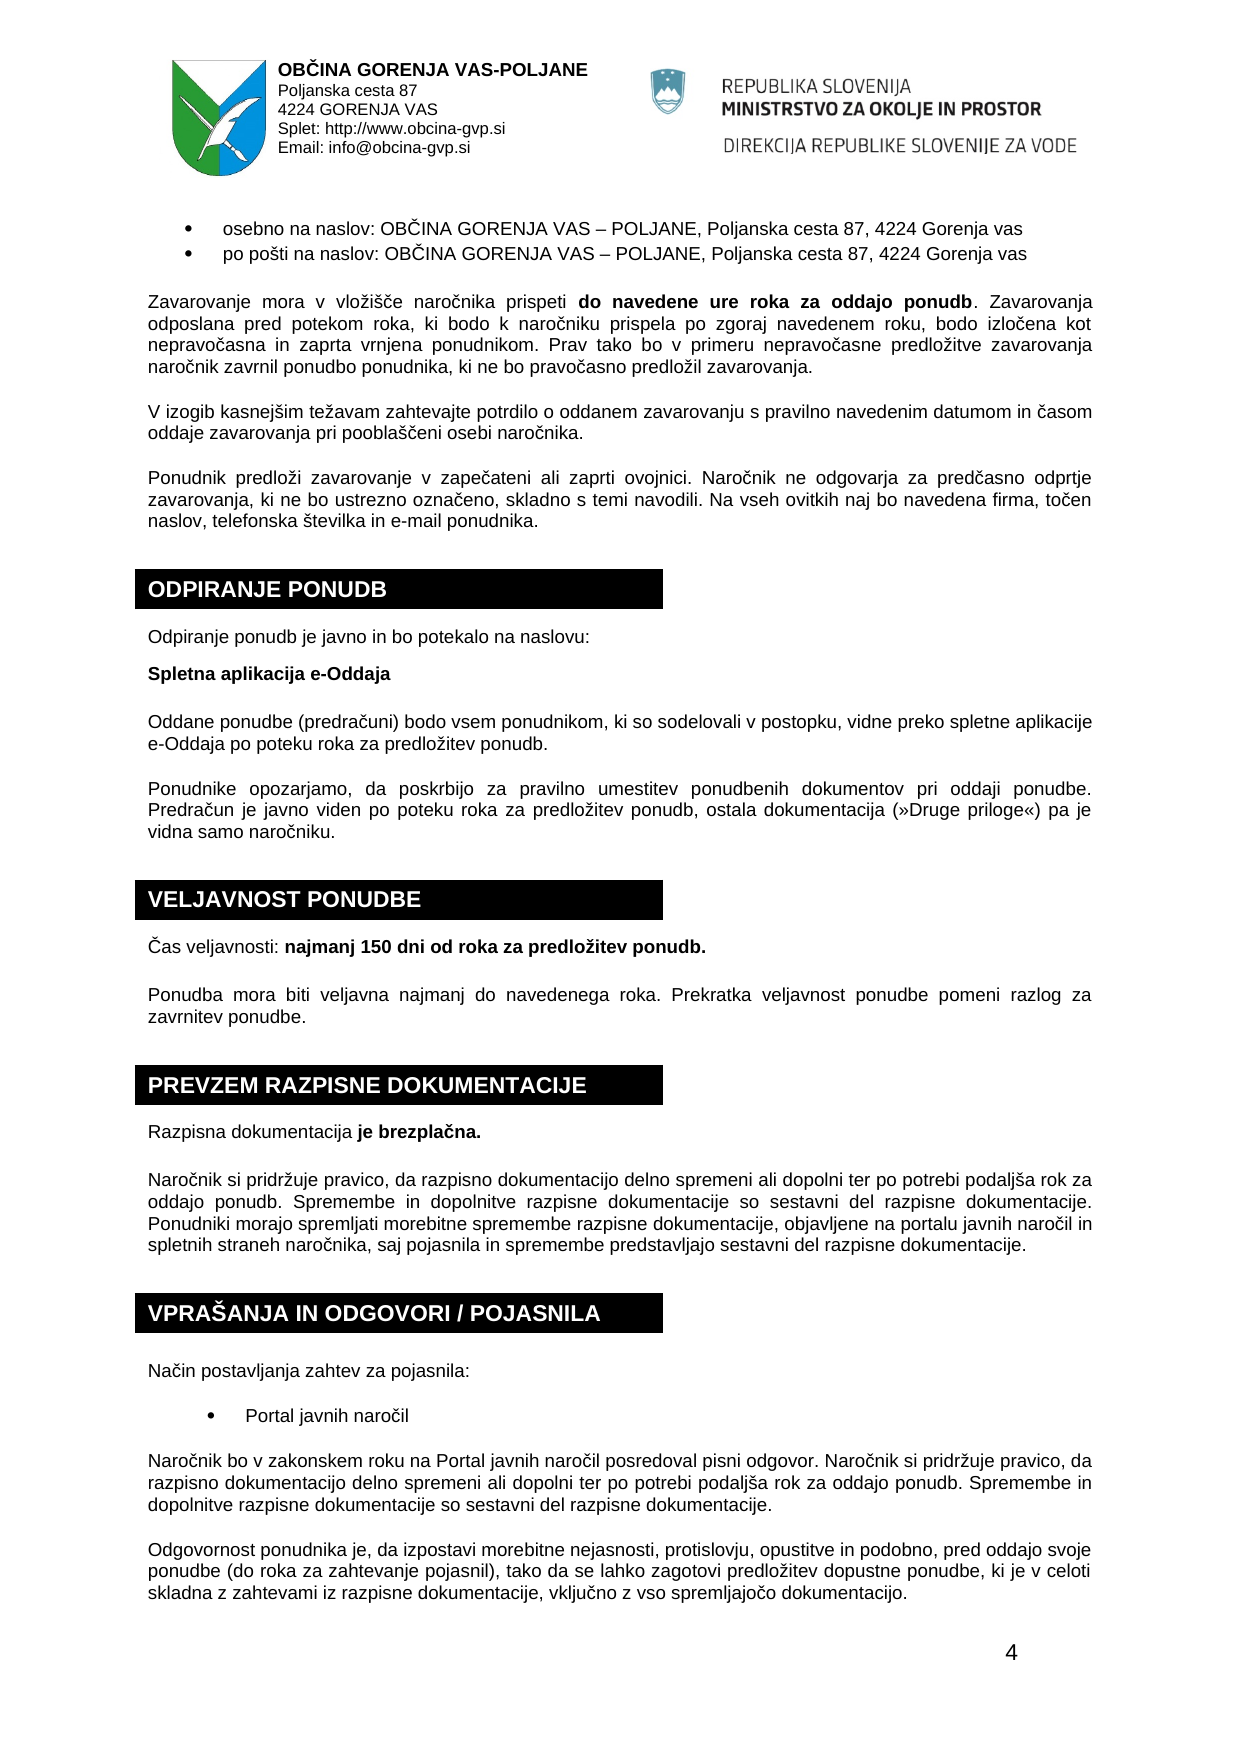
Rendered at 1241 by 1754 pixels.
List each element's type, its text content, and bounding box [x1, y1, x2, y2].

text Ponudnike opozarjamo, da poskrbijo za pravilno umestitev ponudbenih dokumentov pri oddaji ponudbe. Predračun je javno viden po poteku roka za predložitev ponudb, ostala dokumentacija (»Druge priloge«) pa je vidna samo naročniku. [148, 777, 1092, 842]
text Naročnik si pridržuje pravico, da razpisno dokumentacijo delno spremeni ali dopolni ter po potrebi podaljša rok za oddajo ponudb. Spremembe in dopolnitve razpisne dokumentacije so sestavni del razpisne dokumentacije. Ponudniki morajo spremljati morebitne spremembe razpisne dokumentacije, objavljene na portalu javnih naročil in spletnih straneh naročnika, saj pojasnila in spremembe predstavljajo sestavni del razpisne dokumentacije. [148, 1169, 1092, 1256]
subtitle VELJAVNOST PONUDBE [140, 885, 658, 915]
picture [158, 59, 278, 178]
subtitle ODPIRANJE PONUDB [140, 574, 658, 604]
table_header Portal javnih naročil [159, 1405, 420, 1427]
subtitle VPRAŠANJA IN ODGOVORI / POJASNILA [140, 1298, 658, 1328]
text Naročnik bo v zakonskem roku na Portal javnih naročil posredoval pisni odgovor. Naročnik si pridržuje pravico, da razpisno dokumentacijo delno spremeni ali dopolni ter po potrebi podaljša rok za oddajo ponudb. Spremembe in dopolnitve razpisne dokumentacije so sestavni del razpisne dokumentacije. [148, 1450, 1092, 1515]
text Razpisna dokumentacija je brezplačna. [148, 1121, 1092, 1143]
list po pošti na naslov: OBČINA GORENJA VAS – POLJANE, Poljanska cesta 87, 4224 Gorenja vas [185, 242, 1092, 264]
text Čas veljavnosti: najmanj 150 dni od roka za predložitev ponudb. [148, 936, 1092, 957]
text Odpiranje ponudb je javno in bo potekalo na naslovu: [148, 625, 1092, 647]
text Spletna aplikacija e-Oddaja [148, 663, 1092, 684]
text Ponudnik predloži zavarovanje v zapečateni ali zaprti ovojnici. Naročnik ne odgovarja za predčasno odprtje zavarovanja, ki ne bo ustrezno označeno, skladno s temi navodili. Na vseh ovitkih naj bo navedena firma, točen naslov, telefonska številka in e-mail ponudnika. [148, 467, 1092, 532]
text V izogib kasnejšim težavam zahtevajte potrdilo o oddanem zavarovanju s pravilno navedenim datumom in časom oddaje zavarovanja pri pooblaščeni osebi naročnika. [148, 400, 1092, 443]
text Oddane ponudbe (predračuni) bodo vsem ponudnikom, ki so sodelovali v postopku, vidne preko spletne aplikacije e-Oddaja po poteku roka za predložitev ponudb. [148, 711, 1092, 754]
list osebno na naslov: OBČINA GORENJA VAS – POLJANE, Poljanska cesta 87, 4224 Gorenja vas [185, 217, 1092, 239]
text Zavarovanje mora v vložišče naročnika prispeti do navedene ure roka za oddajo ponudb. Zavarovanja odposlana pred potekom roka, ki bodo k naročniku prispela po zgoraj navedenem roku, bodo izločena kot nepravočasna in zaprta vrnjena ponudnikom. Prav tako bo v primeru nepravočasne predložitve zavarovanja naročnik zavrnil ponudbo ponudnika, ki ne bo pravočasno predložil zavarovanja. [148, 291, 1092, 377]
text Način postavljanja zahtev za pojasnila: [148, 1360, 1092, 1382]
text Ponudba mora biti veljavna najmanj do navedenega roka. Prekratka veljavnost ponudbe pomeni razlog za zavrnitev ponudbe. [148, 984, 1092, 1027]
text Odgovornost ponudnika je, da izpostavi morebitne nejasnosti, protislovju, opustitve in podobno, pred oddajo svoje ponudbe (do roka za zahtevanje pojasnil), tako da se lahko zagotovi predložitev dopustne ponudbe, ki je v celoti skladna z zahtevami iz razpisne dokumentacije, vključno z vso spremljajočo dokumentacijo. [148, 1538, 1092, 1603]
picture [648, 59, 1077, 154]
subtitle PREVZEM RAZPISNE DOKUMENTACIJE [140, 1070, 658, 1100]
